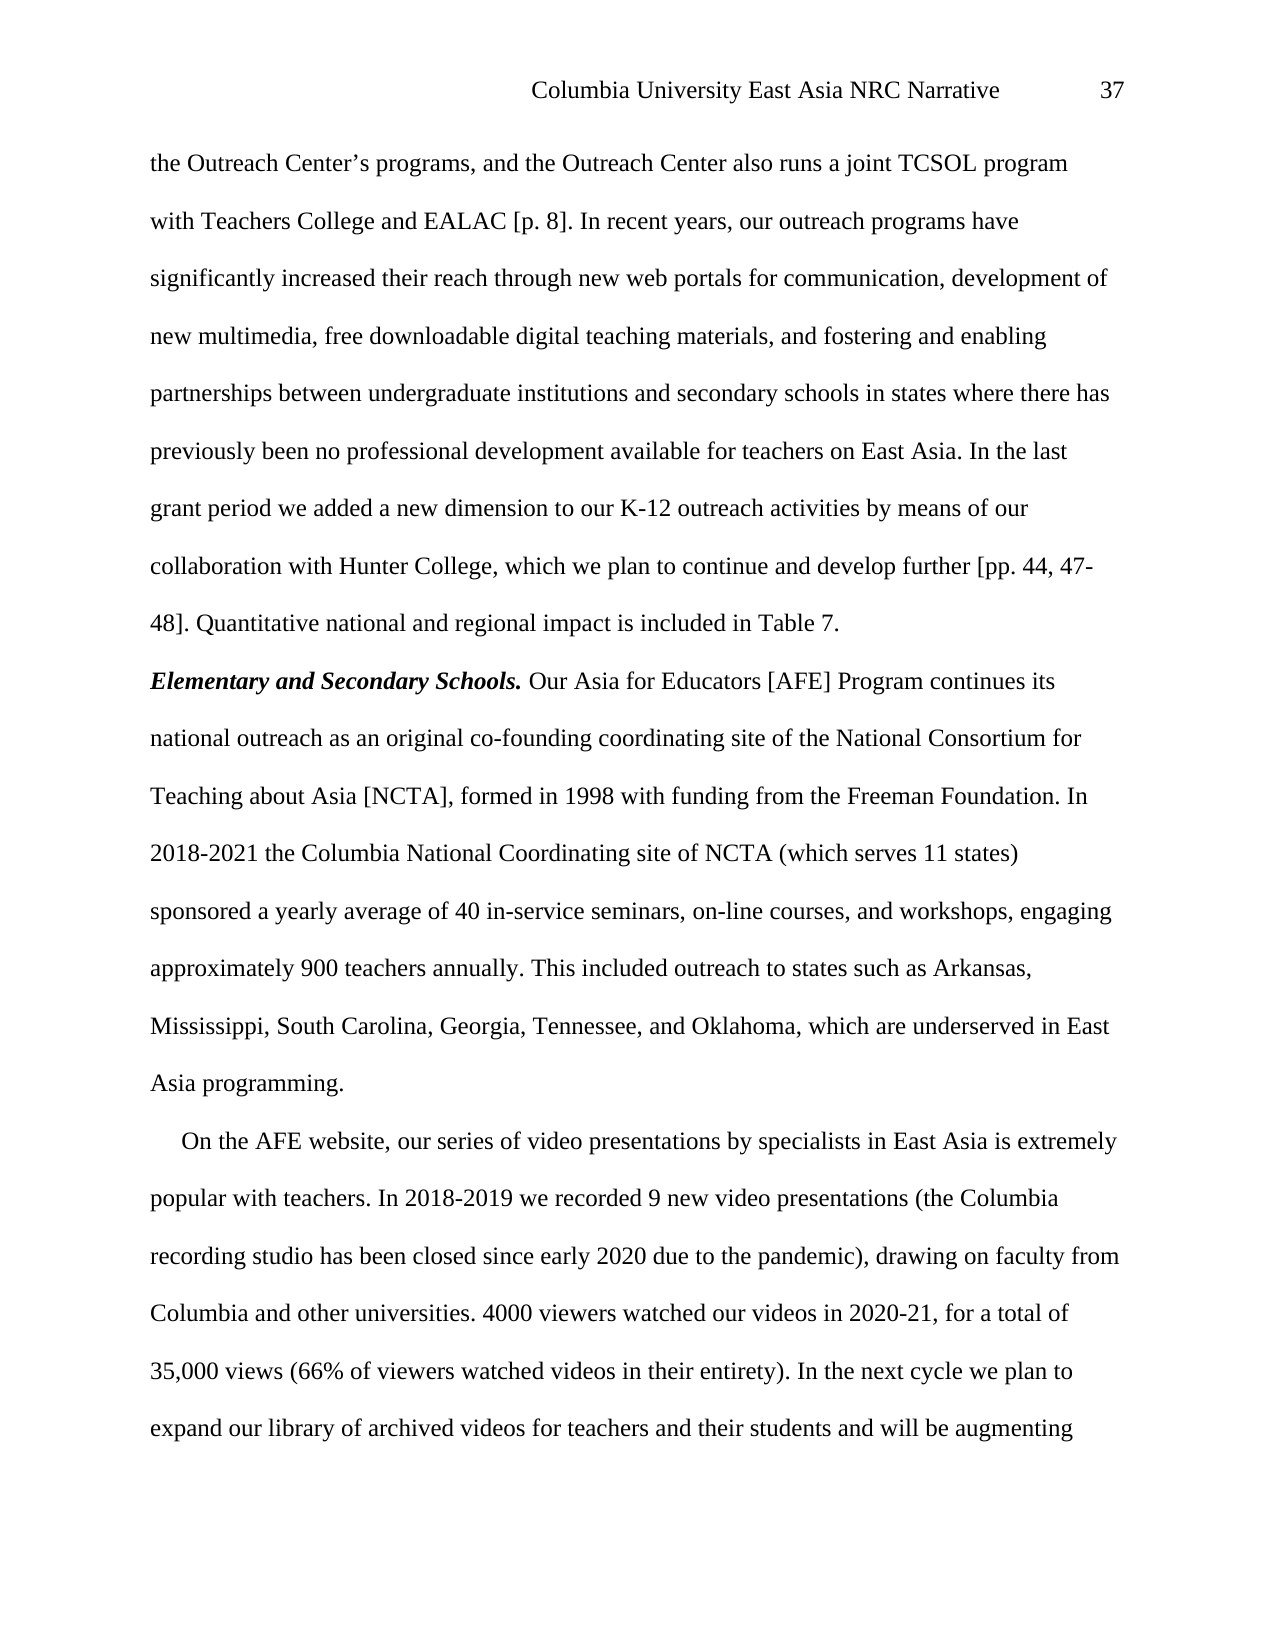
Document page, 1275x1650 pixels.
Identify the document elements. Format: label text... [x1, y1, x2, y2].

text the Outreach Center’s programs, and the Outreach Center also runs a joint TCSOL program with Teachers College and EALAC [p. 8]. In recent years, our outreach programs have significantly increased their reach through new web portals for communication, development of new multimedia, free downloadable digital teaching materials, and fostering and enabling partnerships between undergraduate institutions and secondary schools in states where there has previously been no professional development available for teachers on East Asia. In the last grant period we added a new dimension to our K-12 outreach activities by means of our collaboration with Hunter College, which we plan to continue and develop further [pp. 44, 47- 48]. Quantitative national and regional impact is included in Table 7. [150, 148, 1118, 637]
text On the AFE website, our series of video presentations by specialists in East Asia is extremely popular with teachers. In 2018-2019 we recorded 9 new video presentations (the Columbia recording studio has been closed since early 2020 due to the pandemic), drawing on faculty from Columbia and other universities. 4000 viewers watched our videos in 2020-21, for a total of 35,000 views (66% of viewers watched videos in their entirety). In the next cycle we plan to expand our library of archived videos for teachers and their students and will be augmenting [150, 1126, 1123, 1442]
text Elementary and Secondary Schools. Our Asia for Educators [AFE] Program continues its national outreach as an original co-founding coordinating site of the National Consortium for Teaching about Asia [NCTA], formed in 1998 with funding from the Freeman Foundation. In 2018-2021 the Columbia National Coordinating site of NCTA (which serves 11 states) sponsored a yearly average of 40 in-service seminars, on-line courses, and workshops, engaging approximately 900 teachers annually. This included outreach to states such as Arkansas, Mississippi, South Carolina, Georgia, Tennessee, and Oklahoma, which are underserved in East Asia programming. [150, 666, 1112, 1097]
